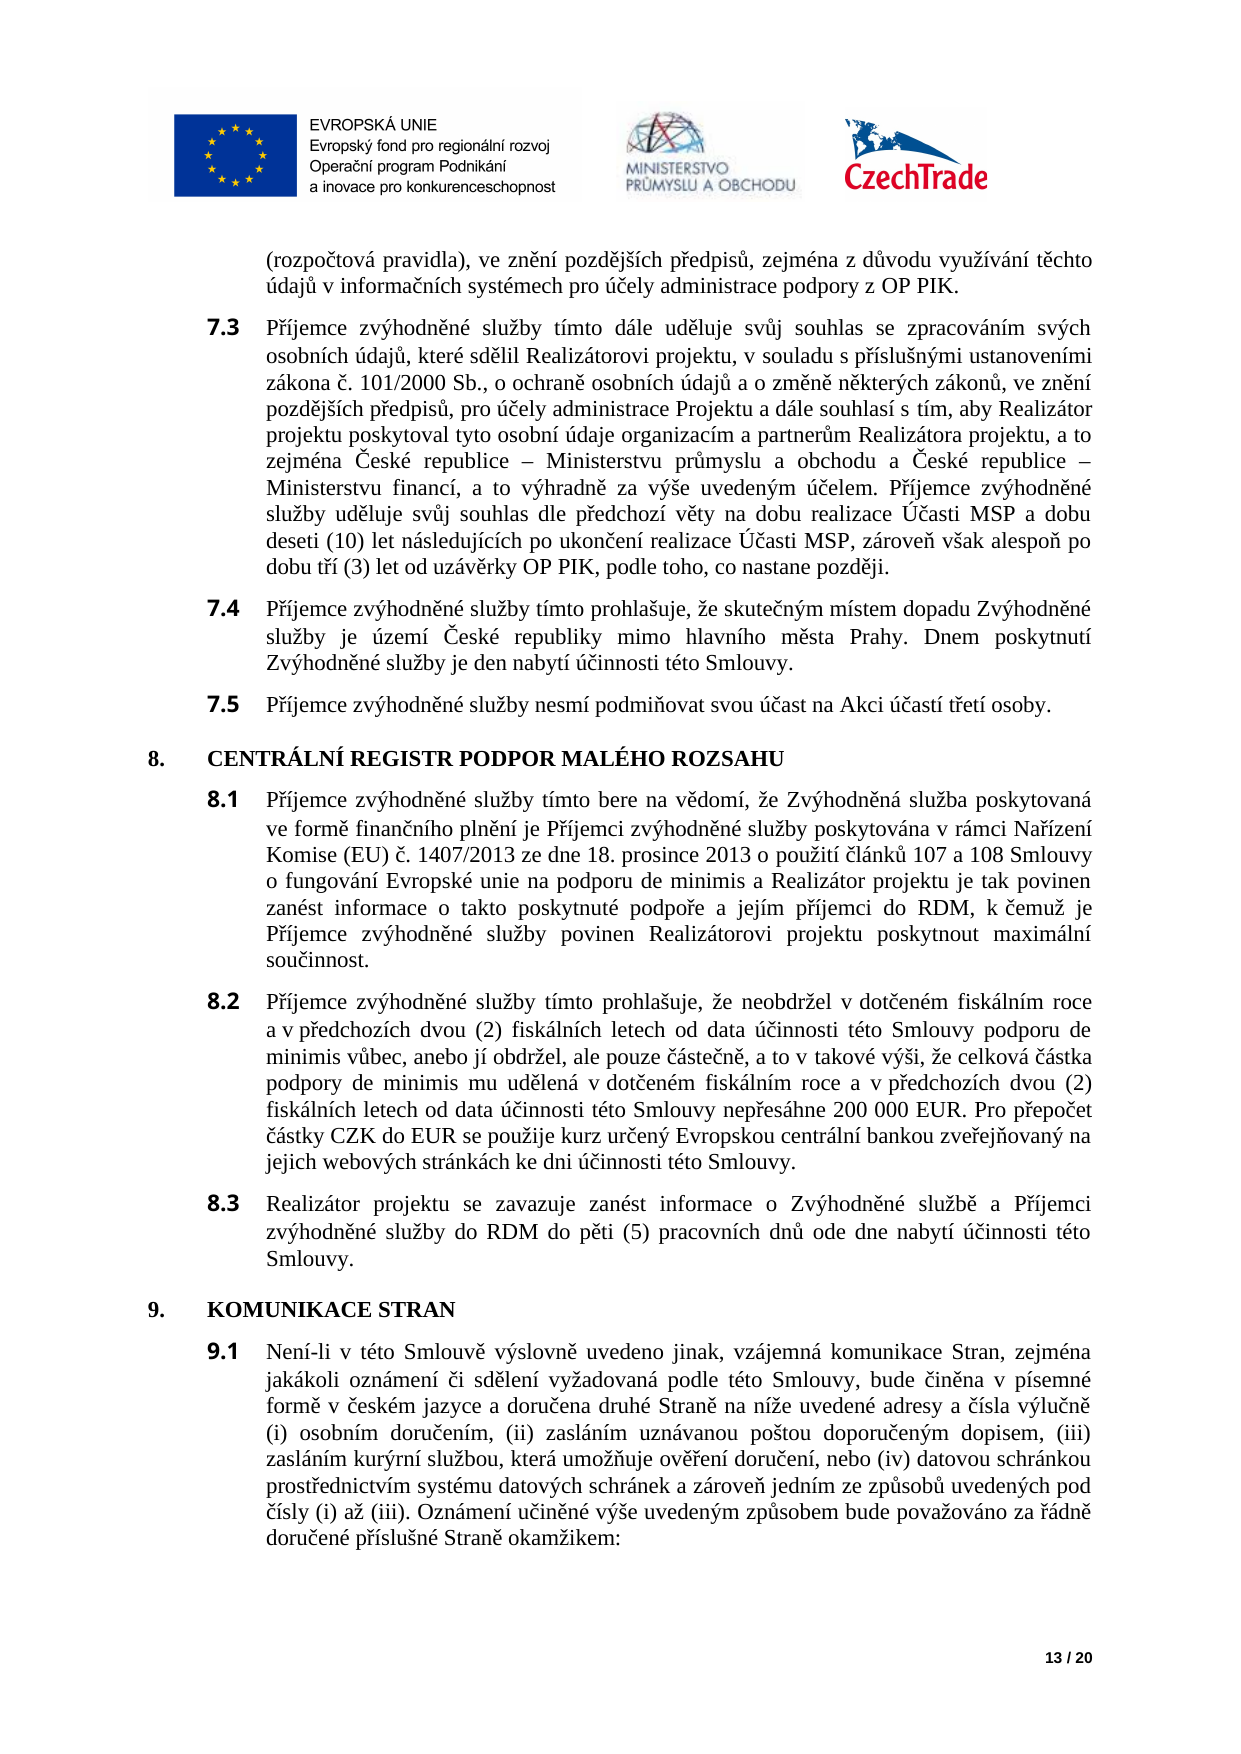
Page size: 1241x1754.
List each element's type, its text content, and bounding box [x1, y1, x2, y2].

text Příjemce zvýhodněné služby nesmí podmiňovat svou účast na Akci účastí třetí osoby. [207, 688, 1092, 719]
text Realizátor projektu se zavazuje zanést informace o Zvýhodněné službě a Příjemci zvýhodněné služby do RDM do pěti (5) pracovních dnů ode dne nabytí účinnosti této Smlouvy. [207, 1187, 1092, 1271]
subtitle centrální registr podpor malého rozsahu [148, 744, 1092, 771]
subtitle komunikace stran [148, 1296, 1092, 1322]
picture [845, 107, 988, 202]
text Příjemce zvýhodněné služby tímto prohlašuje, že skutečným místem dopadu Zvýhodněné služby je území České republiky mimo hlavního města Prahy. Dnem poskytnutí Zvýhodněné služby je den nabytí účinnosti této Smlouvy. [207, 592, 1092, 676]
picture [616, 101, 805, 202]
text Příjemce zvýhodněné služby tímto bere na vědomí, že Zvýhodněná služba poskytovaná ve formě finančního plnění je Příjemci zvýhodněné služby poskytována v rámci Nařízení Komise (EU) č. 1407/2013 ze dne 18. prosince 2013 o použití článků 107 a 108 Smlouvy o fungování Evropské unie na podporu de minimis a Realizátor projektu je tak povinen zanést informace o takto poskytnuté podpoře a jejím příjemci do RDM, k čemuž je Příjemce zvýhodněné služby povinen Realizátorovi projektu poskytnout maximální součinnost. [207, 783, 1092, 973]
picture [147, 87, 583, 202]
text Není-li v této Smlouvě výslovně uvedeno jinak, vzájemná komunikace Stran, zejména jakákoli oznámení či sdělení vyžadovaná podle této Smlouvy, bude činěna v písemné formě v českém jazyce a doručena druhé Straně na níže uvedené adresy a čísla výlučně (i) osobním doručením, (ii) zasláním uznávanou poštou doporučeným dopisem, (iii) zasláním kurýrní službou, která umožňuje ověření doručení, nebo (iv) datovou schránkou prostřednictvím systému datových schránek a zároveň jedním ze způsobů uvedených pod čísly (i) až (iii). Oznámení učiněné výše uvedeným způsobem bude považováno za řádně doručené příslušné Straně okamžikem: [207, 1335, 1092, 1551]
text Příjemce zvýhodněné služby tímto dále uděluje svůj souhlas se zpracováním svých osobních údajů, které sdělil Realizátorovi projektu, v souladu s příslušnými ustanoveními zákona č. 101/2000 Sb., o ochraně osobních údajů a o změně některých zákonů, ve znění pozdějších předpisů, pro účely administrace Projektu a dále souhlasí s tím, aby Realizátor projektu poskytoval tyto osobní údaje organizacím a partnerům Realizátora projektu, a to zejména České republice – Ministerstvu průmyslu a obchodu a České republice – Ministerstvu financí, a to výhradně za výše uvedeným účelem. Příjemce zvýhodněné služby uděluje svůj souhlas dle předchozí věty na dobu realizace Účasti MSP a dobu deseti (10) let následujících po ukončení realizace Účasti MSP, zároveň však alespoň po dobu tří (3) let od uzávěrky OP PIK, podle toho, co nastane později. [207, 311, 1092, 579]
text Příjemce zvýhodněné služby tímto prohlašuje, že neobdržel v dotčeném fiskálním roce a v předchozích dvou (2) fiskálních letech od data účinnosti této Smlouvy podporu de minimis vůbec, anebo jí obdržel, ale pouze částečně, a to v takové výši, že celková částka podpory de minimis mu udělená v dotčeném fiskálním roce a v předchozích dvou (2) fiskálních letech od data účinnosti této Smlouvy nepřesáhne 200 000 EUR. Pro přepočet částky CZK do EUR se použije kurz určený Evropskou centrální bankou zveřejňovaný na jejich webových stránkách ke dni účinnosti této Smlouvy. [207, 985, 1092, 1175]
